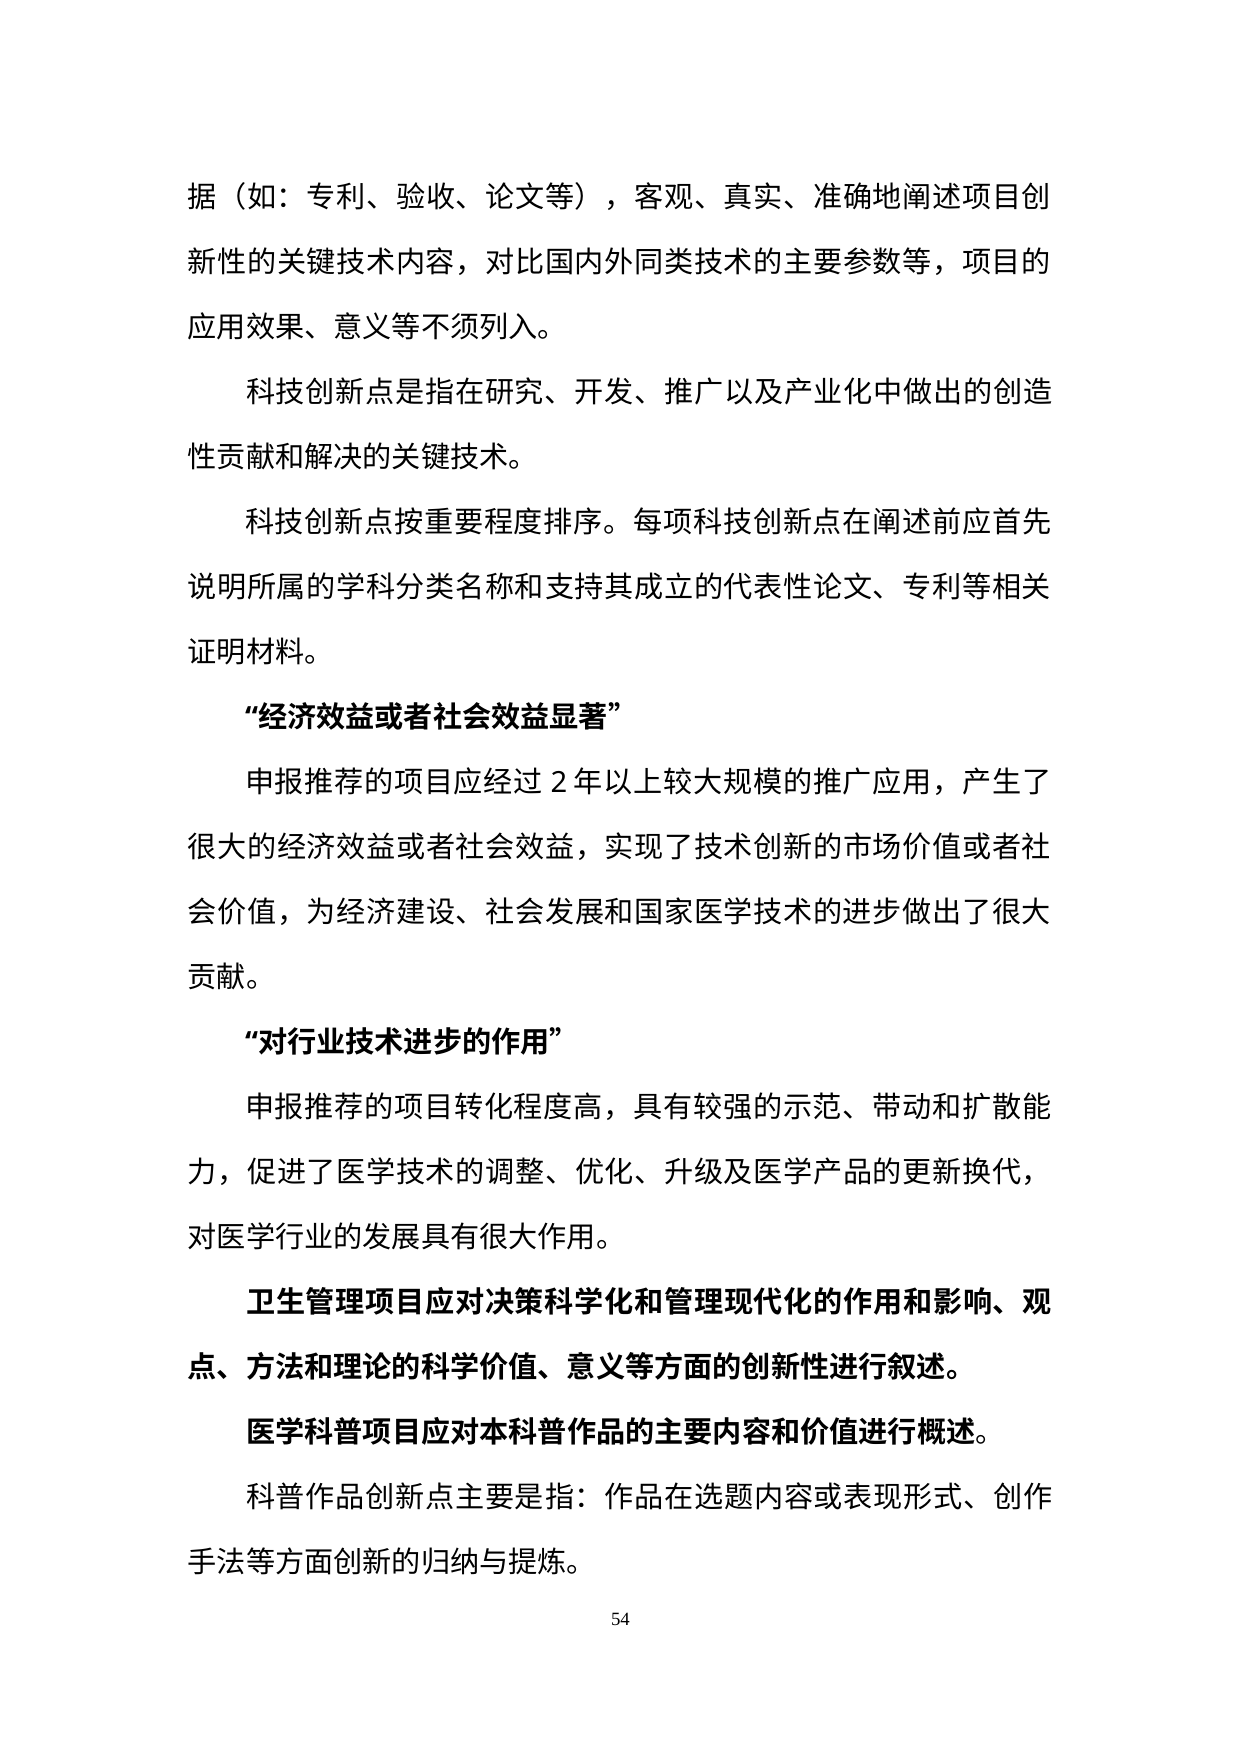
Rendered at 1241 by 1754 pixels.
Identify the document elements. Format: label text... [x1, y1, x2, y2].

text 科技创新点是指在研究、开发、推广以及产业化中做出的创造性贡献和解决的关键技术。 [187, 357, 1053, 487]
text “对行业技术进步的作用” [187, 1007, 1053, 1072]
text “经济效益或者社会效益显著” [187, 682, 1053, 747]
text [187, 162, 1053, 357]
text 申报推荐的项目转化程度高，具有较强的示范、带动和扩散能力，促进了医学技术的调整、优化、升级及医学产品的更新换代，对医学行业的发展具有很大作用。 [187, 1072, 1053, 1267]
text 卫生管理项目应对决策科学化和管理现代化的作用和影响、观点、方法和理论的科学价值、意义等方面的创新性进行叙述。 [187, 1267, 1053, 1397]
text 医学科普项目应对本科普作品的主要内容和价值进行概述。 [187, 1397, 1053, 1462]
text 科普作品创新点主要是指：作品在选题内容或表现形式、创作手法等方面创新的归纳与提炼。 [187, 1462, 1053, 1592]
text 申报推荐的项目应经过2年以上较大规模的推广应用，产生了很大的经济效益或者社会效益，实现了技术创新的市场价值或者社会价值，为经济建设、社会发展和国家医学技术的进步做出了很大贡献。 [187, 747, 1053, 1007]
text 科技创新点按重要程度排序。每项科技创新点在阐述前应首先说明所属的学科分类名称和支持其成立的代表性论文、专利等相关证明材料。 [187, 487, 1053, 682]
